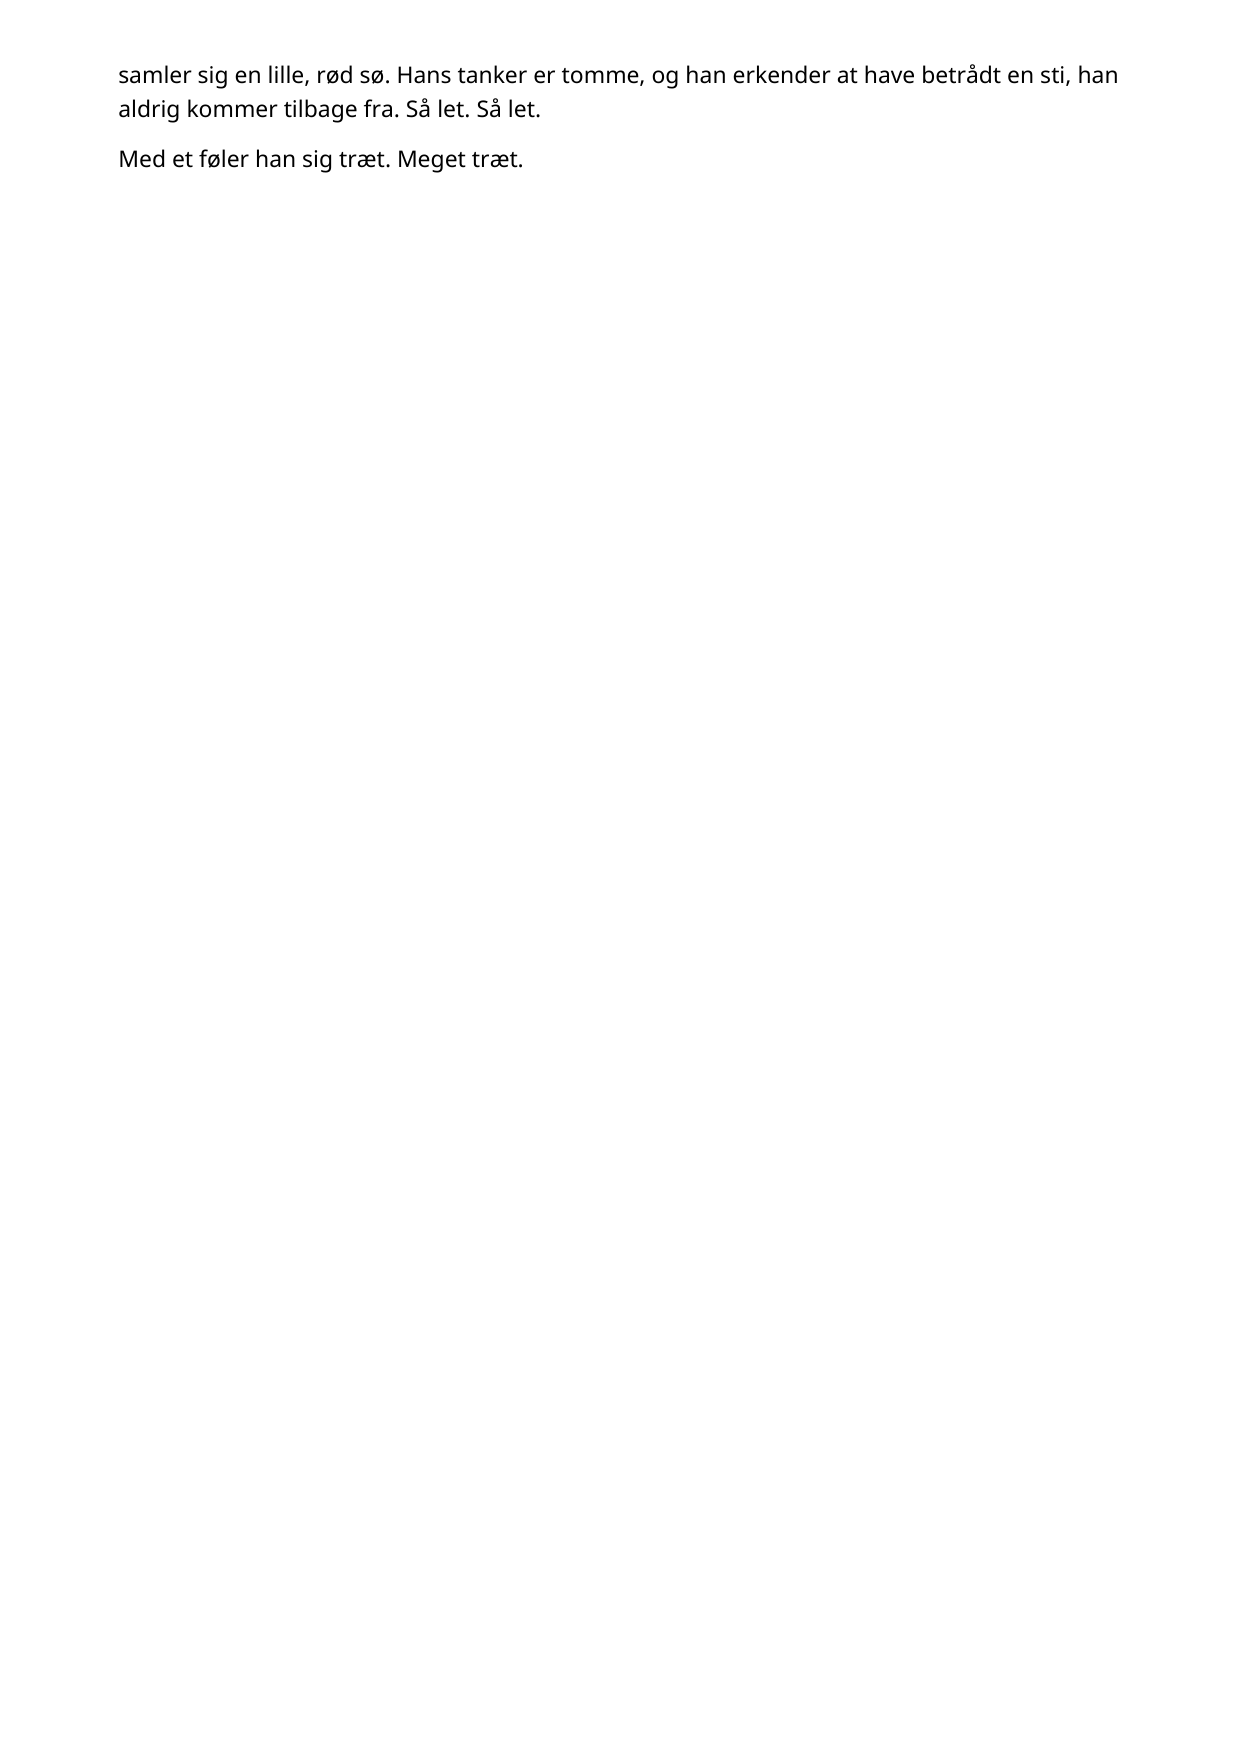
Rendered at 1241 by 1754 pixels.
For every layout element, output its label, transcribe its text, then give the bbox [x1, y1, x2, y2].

text Med et føler han sig træt. Meget træt. [118, 143, 1122, 174]
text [118, 59, 1122, 124]
